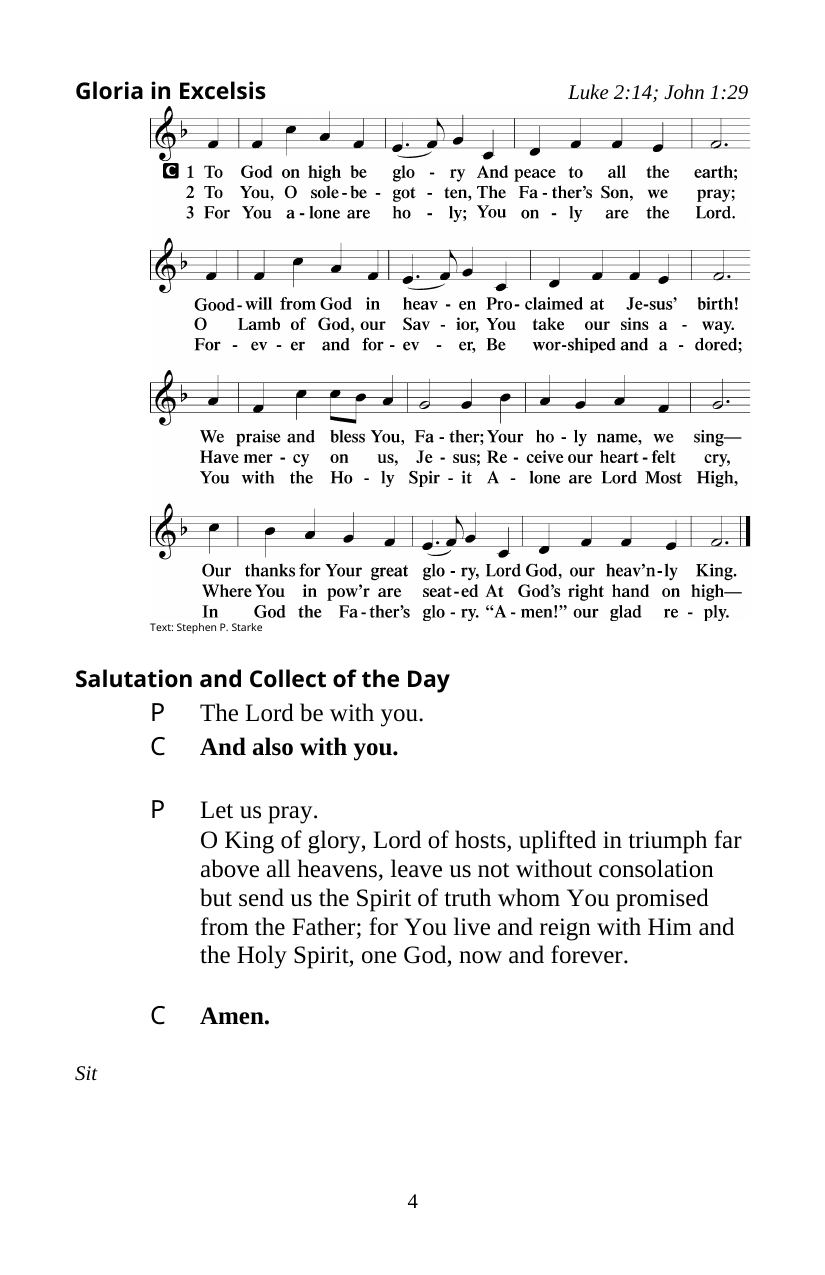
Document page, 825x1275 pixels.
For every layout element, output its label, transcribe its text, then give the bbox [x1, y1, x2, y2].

text C Amen. [150, 998, 750, 1032]
text Salutation and Collect of the Day [75, 663, 750, 694]
text P Let us pray. [150, 791, 750, 825]
picture [150, 106, 750, 621]
text O King of glory, Lord of hosts, uplifted in triumph far above all heavens, leave us not without consolation but send us the Spirit of truth whom You promised from the Father; for You live and reign with Him and the Holy Spirit, one God, now and forever. [200, 825, 750, 969]
text Text: Stephen P. Starke [150, 621, 750, 634]
text Sit [75, 1061, 750, 1085]
text C And also with you. [150, 728, 750, 763]
text Gloria in Excelsis Luke 2:14; John 1:29 [75, 75, 750, 106]
text P The Lord be with you. [150, 694, 750, 728]
